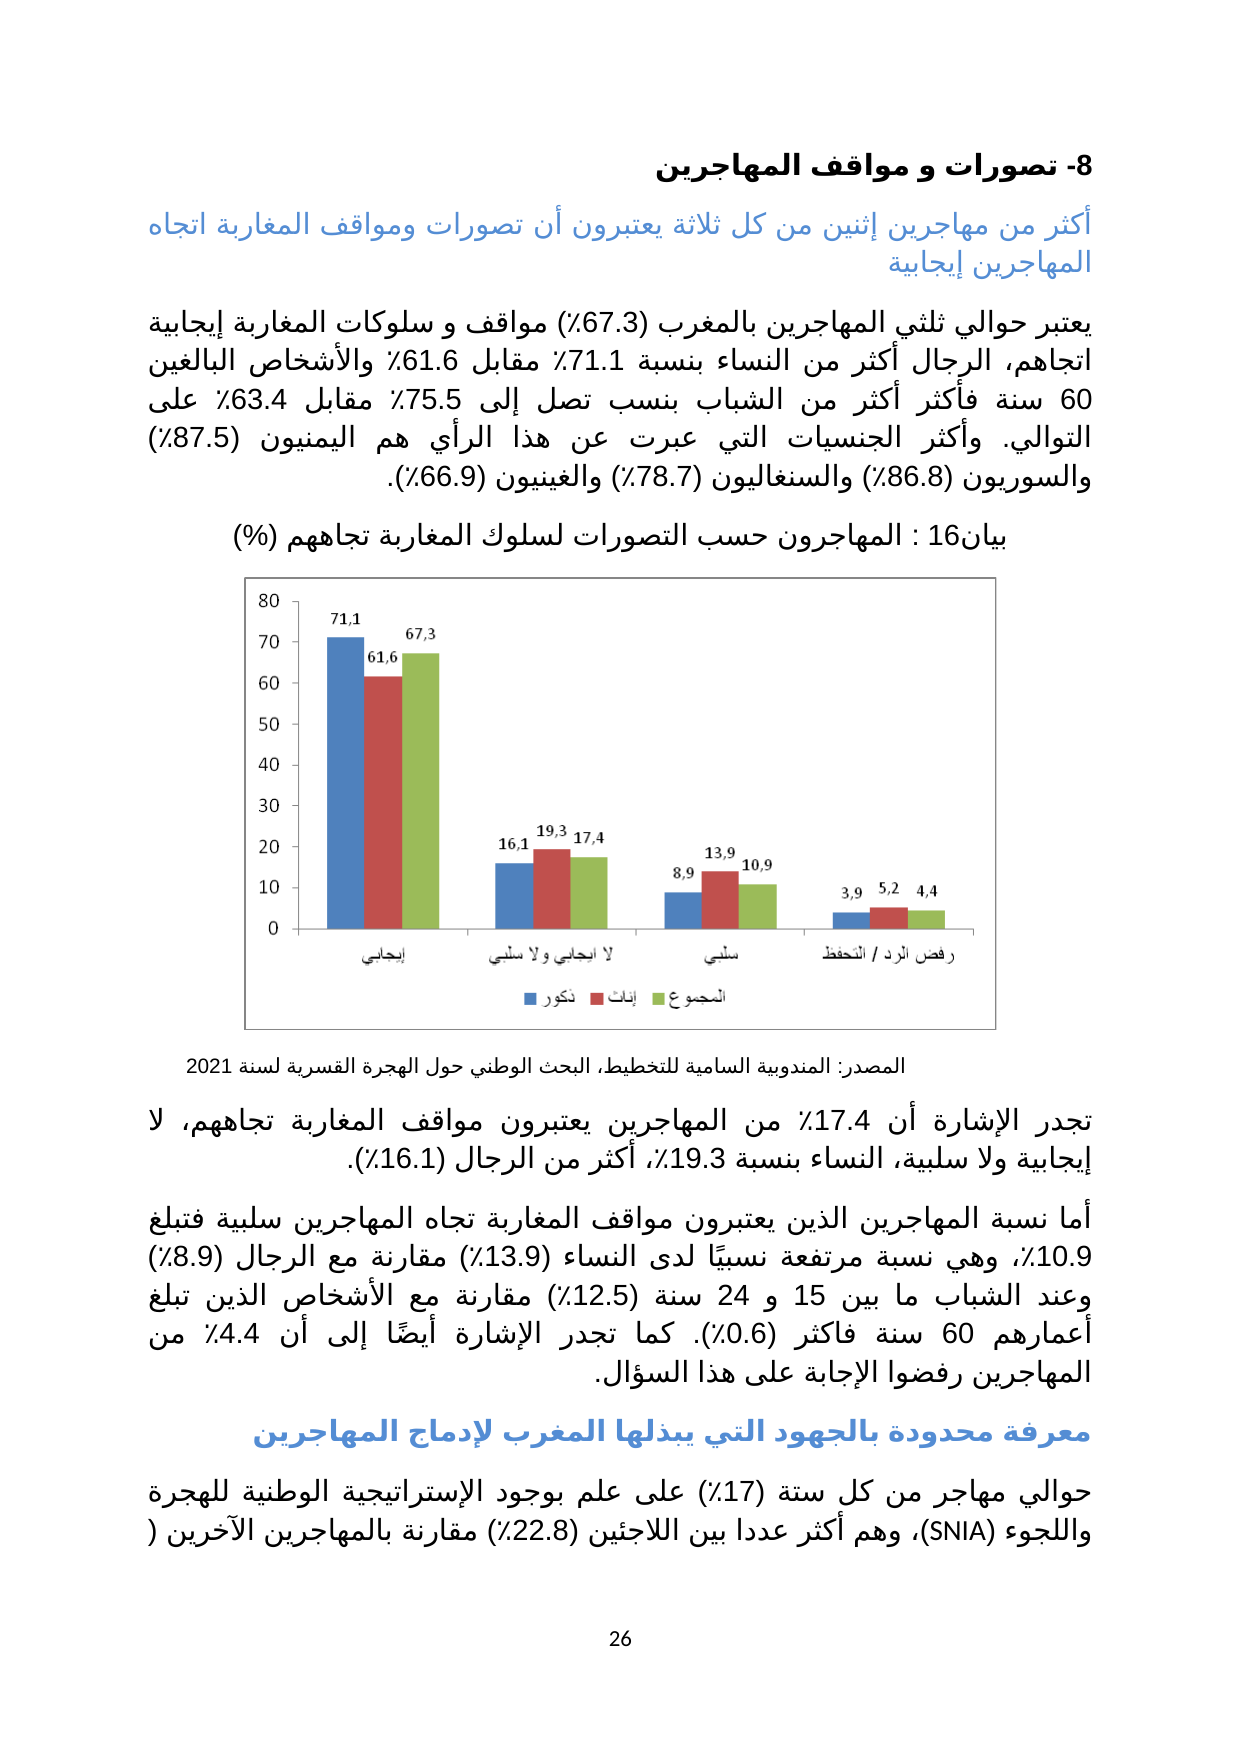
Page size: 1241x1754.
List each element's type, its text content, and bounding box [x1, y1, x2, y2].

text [148, 1474, 1093, 1548]
text أما نسبة المهاجرين الذين يعتبرون مواقف المغاربة تجاه المهاجرين سلبية فتبلغ 10.9٪، وهي نسبة مرتفعة نسبيًا لدى النساء (13.9٪) مقارنة مع الرجال (8.9٪) وعند الشباب ما بين 15 و 24 سنة (12.5٪) مقارنة مع الأشخاص الذين تبلغ أعمارهم 60 سنة فاكثر (0.6٪). كما تجدر الإشارة أيضًا إلى أن 4.4٪ من المهاجرين رفضوا الإجابة على هذا السؤال. [148, 1201, 1093, 1389]
text بيان16 : المهاجرون حسب التصورات لسلوك المغاربة تجاههم (%) [148, 518, 1093, 552]
text تجدر الإشارة أن 17.4٪ من المهاجرين يعتبرون مواقف المغاربة تجاههم، لا إيجابية ولا سلبية، النساء بنسبة 19.3٪، أكثر من الرجال (16.1٪). [148, 1103, 1093, 1175]
text المصدر: المندوبية السامية للتخطيط، البحث الوطني حول الهجرة القسرية لسنة 2021 [148, 1054, 1093, 1078]
text أكثر من مهاجرين إثنين من كل ثلاثة يعتبرون أن تصورات ومواقف المغاربة اتجاه المهاجرين إيجابية [148, 207, 1093, 279]
text يعتبر حوالي ثلثي المهاجرين بالمغرب (67.3٪) مواقف و سلوكات المغاربة إيجابية اتجاهم، الرجال أكثر من النساء بنسبة 71.1٪ مقابل 61.6٪ والأشخاص البالغين 60 سنة فأكثر أكثر من الشباب بنسب تصل إلى 75.5٪ مقابل 63.4٪ على التوالي. وأكثر الجنسيات التي عبرت عن هذا الرأي هم اليمنيون (87.5٪) والسوريون (86.8٪) والسنغاليون (78.7٪) والغينيون (66.9٪). [148, 305, 1093, 493]
picture [243, 577, 997, 1030]
text معرفة محدودة بالجهود التي يبذلها المغرب لإدماج المهاجرين [148, 1414, 1093, 1448]
text 8- تصورات و مواقف المهاجرين [148, 148, 1093, 181]
